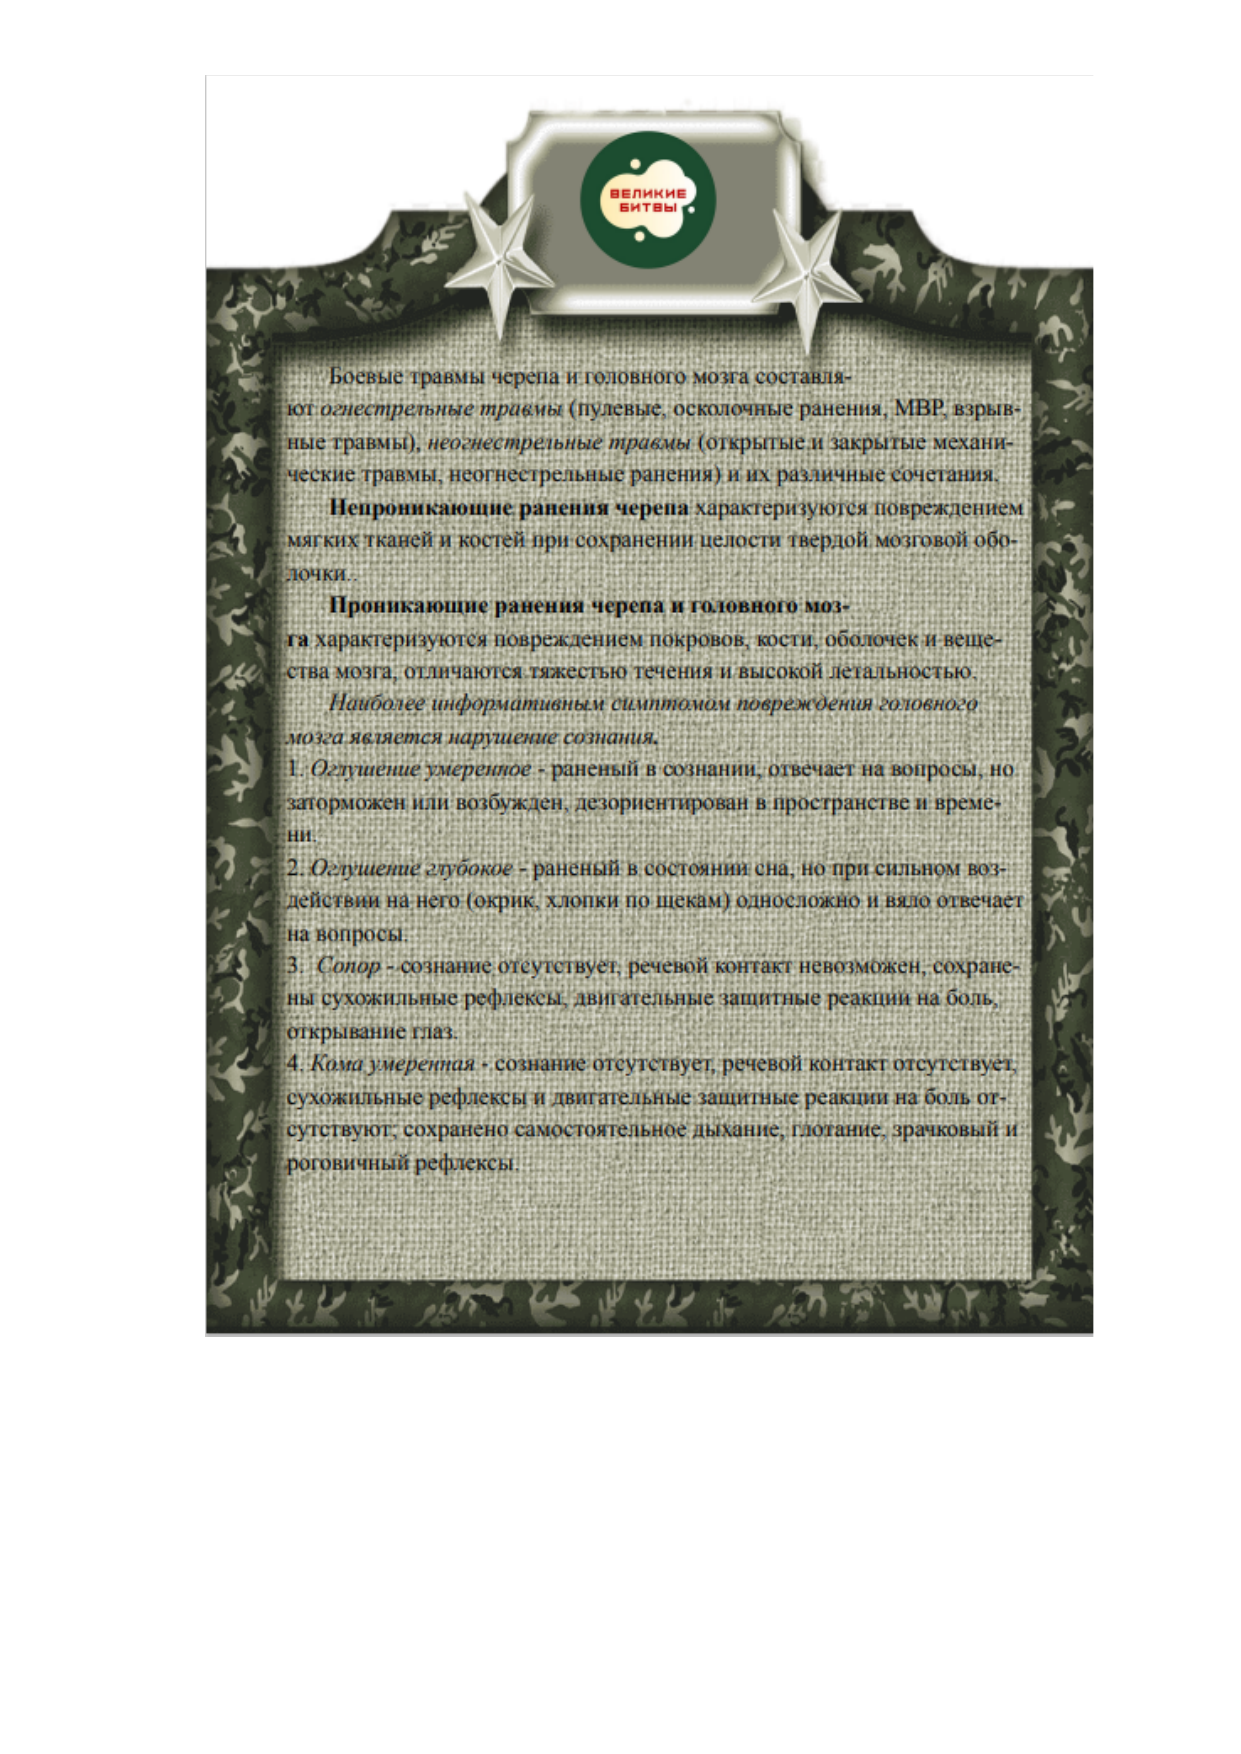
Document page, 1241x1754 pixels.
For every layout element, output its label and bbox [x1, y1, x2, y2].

picture [205, 75, 1094, 1337]
